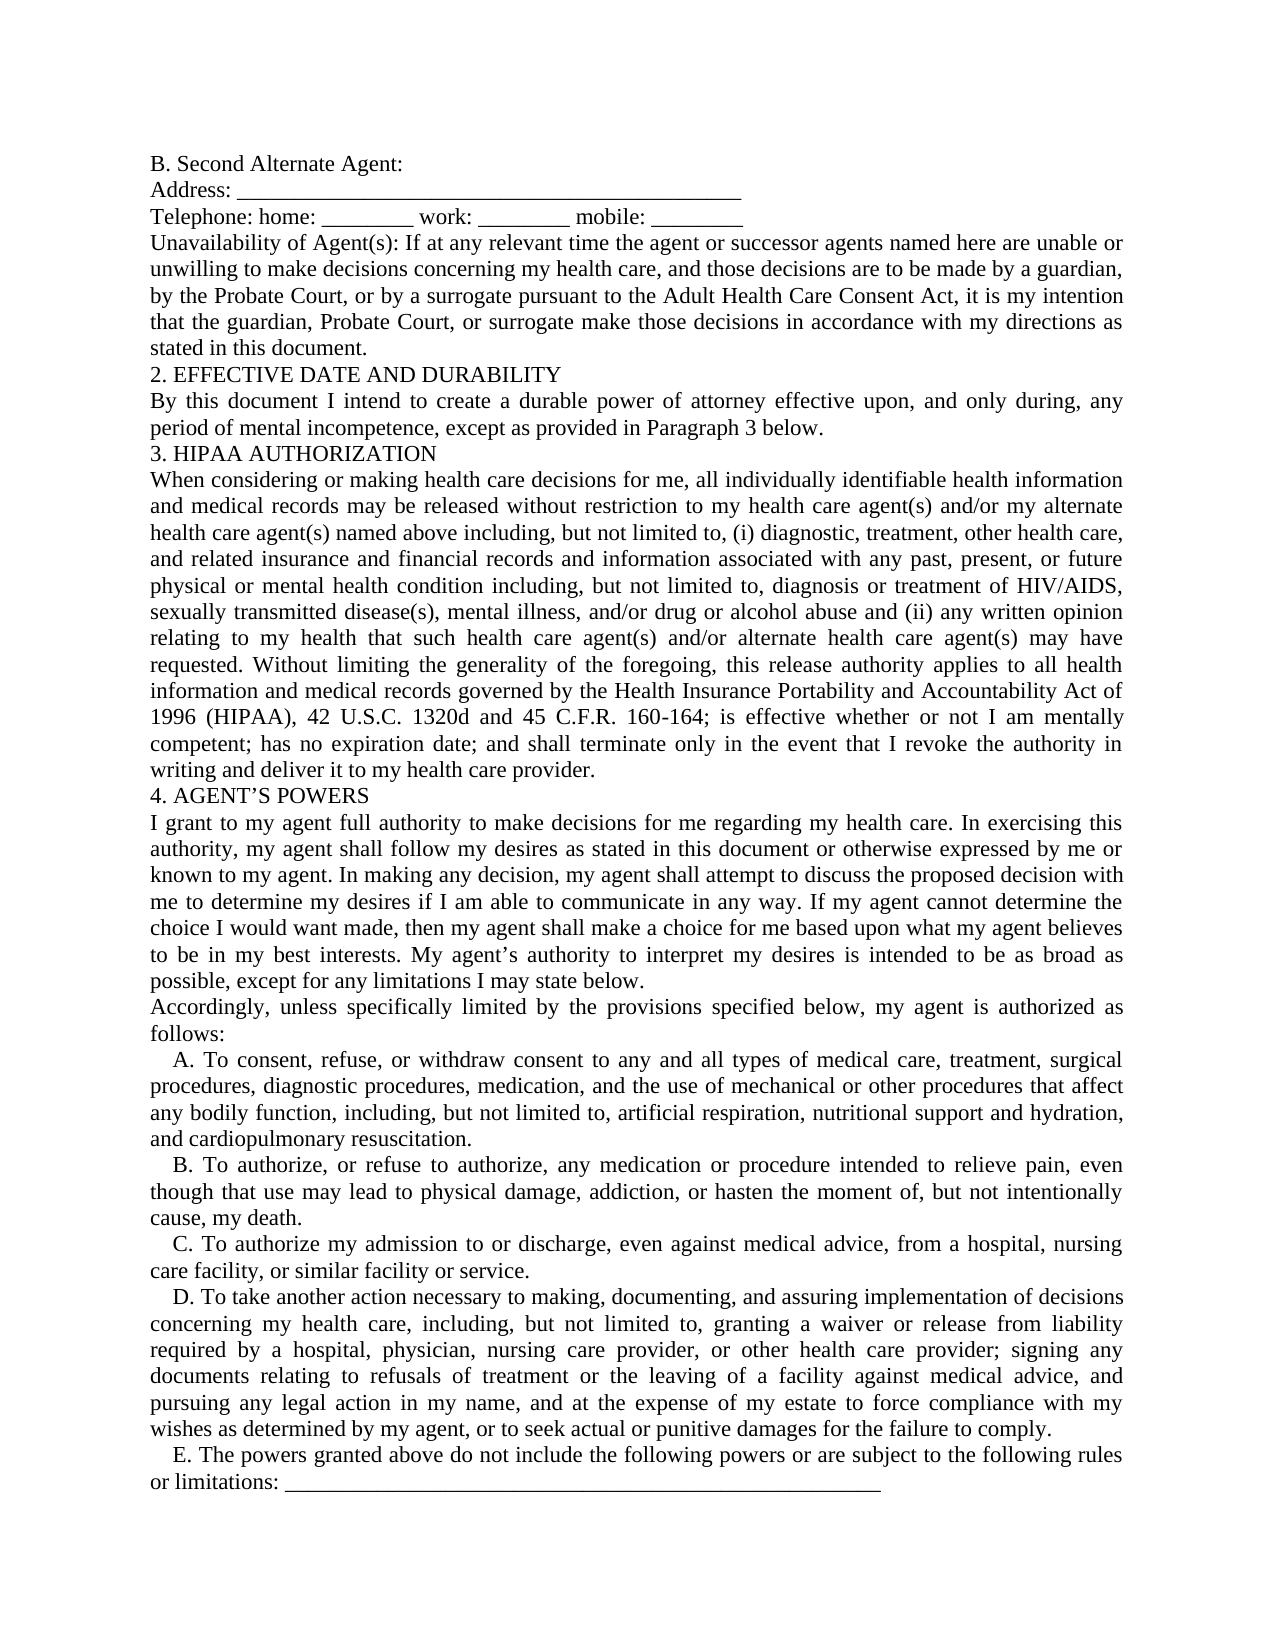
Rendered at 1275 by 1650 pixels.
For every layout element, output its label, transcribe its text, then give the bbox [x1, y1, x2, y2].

text I grant to my agent full authority to make decisions for me regarding my health care. In exercising this authority, my agent shall follow my desires as stated in this document or otherwise expressed by me or known to my agent. In making any decision, my agent shall attempt to discuss the proposed decision with me to determine my desires if I am able to communicate in any way. If my agent cannot determine the choice I would want made, then my agent shall make a choice for me based upon what my agent believes to be in my best interests. My agent’s authority to interpret my desires is intended to be as broad as possible, except for any limitations I may state below. [150, 809, 1125, 993]
text E. The powers granted above do not include the following powers or are subject to the following rules or limitations: ____________________________________________________ [150, 1441, 1125, 1494]
text 4. AGENT’S POWERS [150, 782, 1125, 809]
text 3. HIPAA AUTHORIZATION [150, 440, 1125, 466]
text C. To authorize my admission to or discharge, even against medical advice, from a hospital, nursing care facility, or similar facility or service. [150, 1231, 1125, 1283]
text Unavailability of Agent(s): If at any relevant time the agent or successor agents named here are unable or unwilling to make decisions concerning my health care, and those decisions are to be made by a guardian, by the Probate Court, or by a surrogate pursuant to the Adult Health Care Consent Act, it is my intention that the guardian, Probate Court, or surrogate make those decisions in accordance with my directions as stated in this document. [150, 229, 1125, 361]
text When considering or making health care decisions for me, all individually identifiable health information and medical records may be released without restriction to my health care agent(s) and/or my alternate health care agent(s) named above including, but not limited to, (i) diagnostic, treatment, other health care, and related insurance and financial records and information associated with any past, present, or future physical or mental health condition including, but not limited to, diagnosis or treatment of HIV/AIDS, sexually transmitted disease(s), mental illness, and/or drug or alcohol abuse and (ii) any written opinion relating to my health that such health care agent(s) and/or alternate health care agent(s) may have requested. Without limiting the generality of the foregoing, this release authority applies to all health information and medical records governed by the Health Insurance Portability and Accountability Act of 1996 (HIPAA), 42 U.S.C. 1320d and 45 C.F.R. 160-164; is effective whether or not I am mentally competent; has no expiration date; and shall terminate only in the event that I revoke the authority in writing and deliver it to my health care provider. [150, 466, 1125, 782]
text B. To authorize, or refuse to authorize, any medication or procedure intended to relieve pain, even though that use may lead to physical damage, addiction, or hasten the moment of, but not intentionally cause, my death. [150, 1151, 1125, 1231]
text Accordingly, unless specifically limited by the provisions specified below, my agent is authorized as follows: [150, 993, 1125, 1046]
text By this document I intend to create a durable power of attorney effective upon, and only during, any period of mental incompetence, except as provided in Paragraph 3 below. [150, 387, 1125, 440]
text B. Second Alternate Agent: [150, 150, 1125, 176]
text D. To take another action necessary to making, documenting, and assuring implementation of decisions concerning my health care, including, but not limited to, granting a waiver or release from liability required by a hospital, physician, nursing care provider, or other health care provider; signing any documents relating to refusals of treatment or the leaving of a facility against medical advice, and pursuing any legal action in my name, and at the expense of my estate to force compliance with my wishes as determined by my agent, or to seek actual or punitive damages for the failure to comply. [150, 1283, 1125, 1441]
text A. To consent, refuse, or withdraw consent to any and all types of medical care, treatment, surgical procedures, diagnostic procedures, medication, and the use of mechanical or other procedures that affect any bodily function, including, but not limited to, artificial respiration, nutritional support and hydration, and cardiopulmonary resuscitation. [150, 1046, 1125, 1151]
text Address: ____________________________________________ [150, 176, 1125, 203]
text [150, 203, 1125, 229]
text 2. EFFECTIVE DATE AND DURABILITY [150, 361, 1125, 387]
